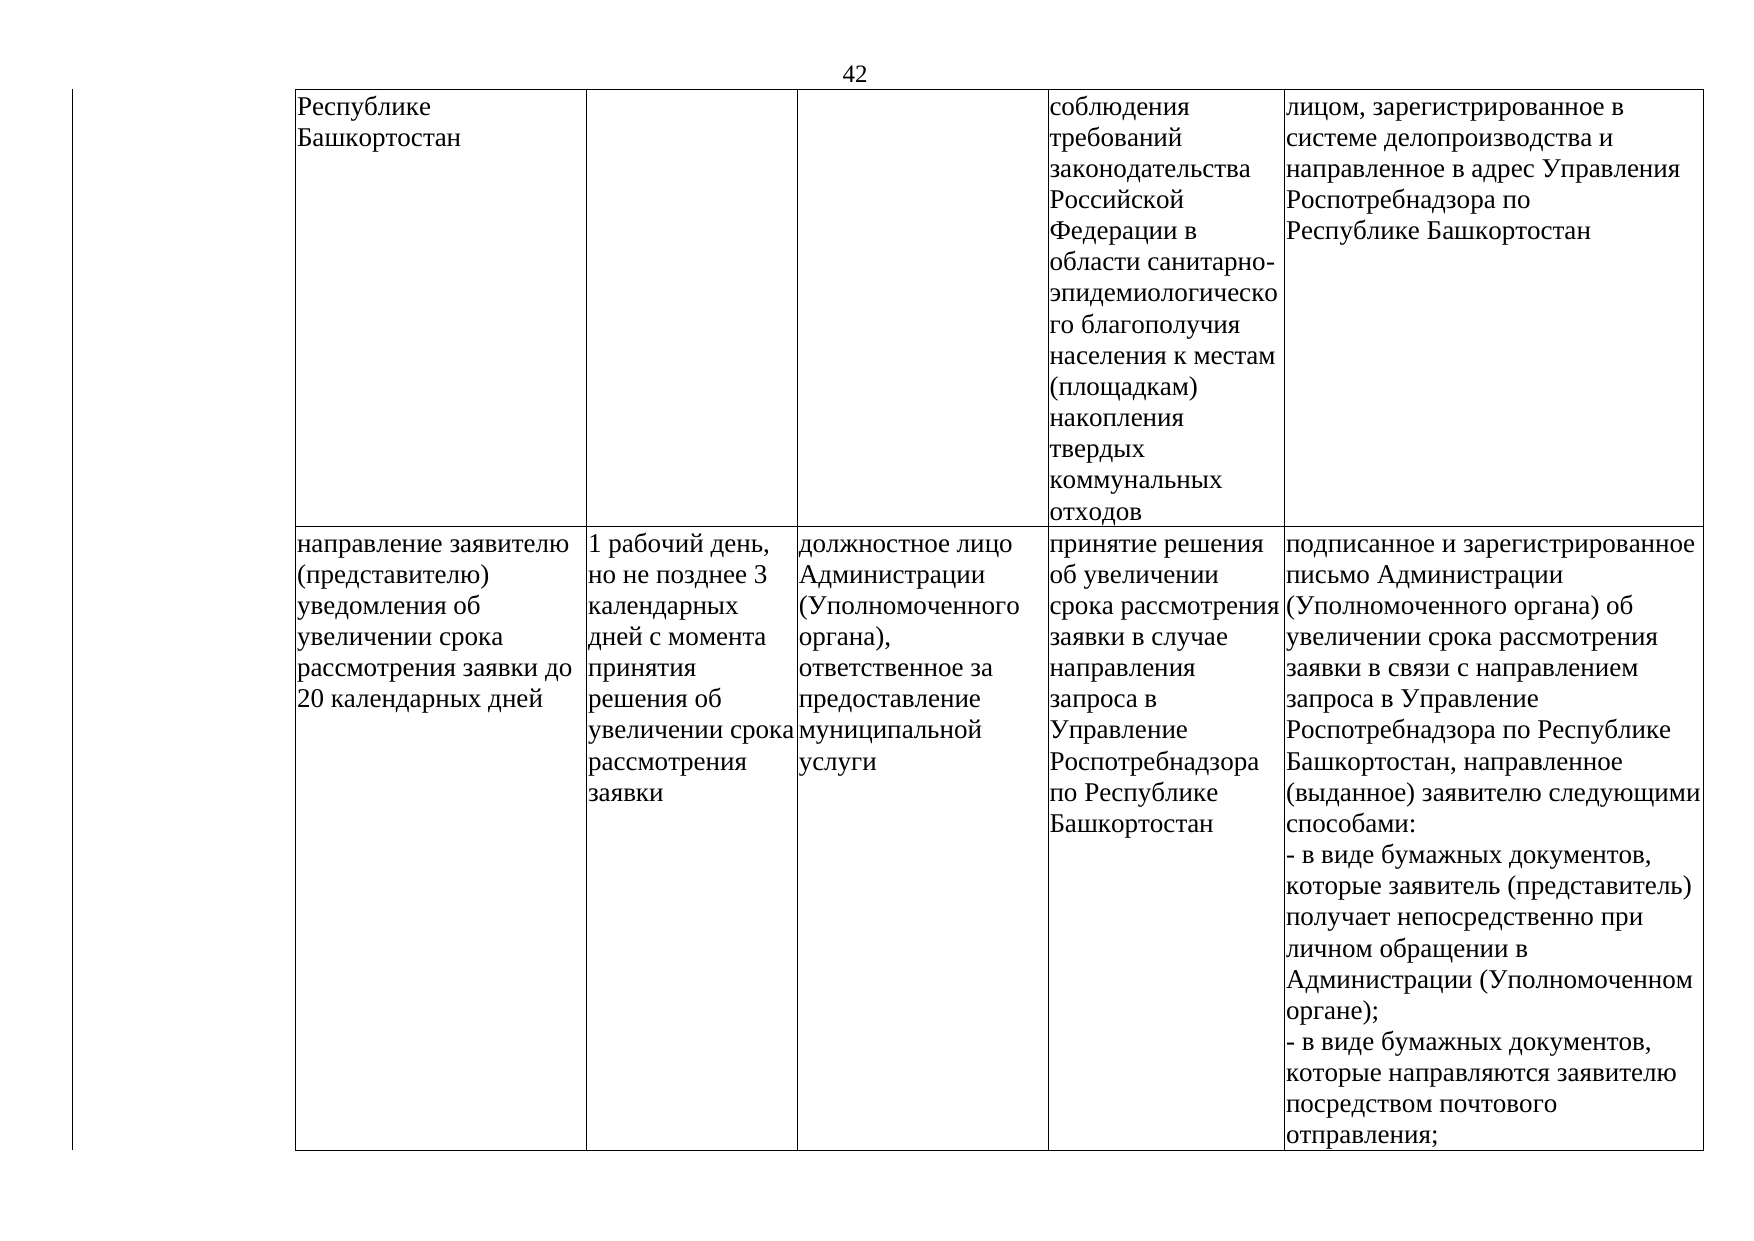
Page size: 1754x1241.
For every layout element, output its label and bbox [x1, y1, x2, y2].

table_cell [296, 527, 586, 1150]
table_cell [1049, 90, 1284, 526]
table_cell [1285, 527, 1703, 1150]
table_cell [587, 527, 797, 1150]
table_cell [1049, 527, 1284, 1150]
table_cell [1285, 90, 1703, 526]
table_cell [296, 90, 586, 526]
table_cell [798, 527, 1048, 1150]
